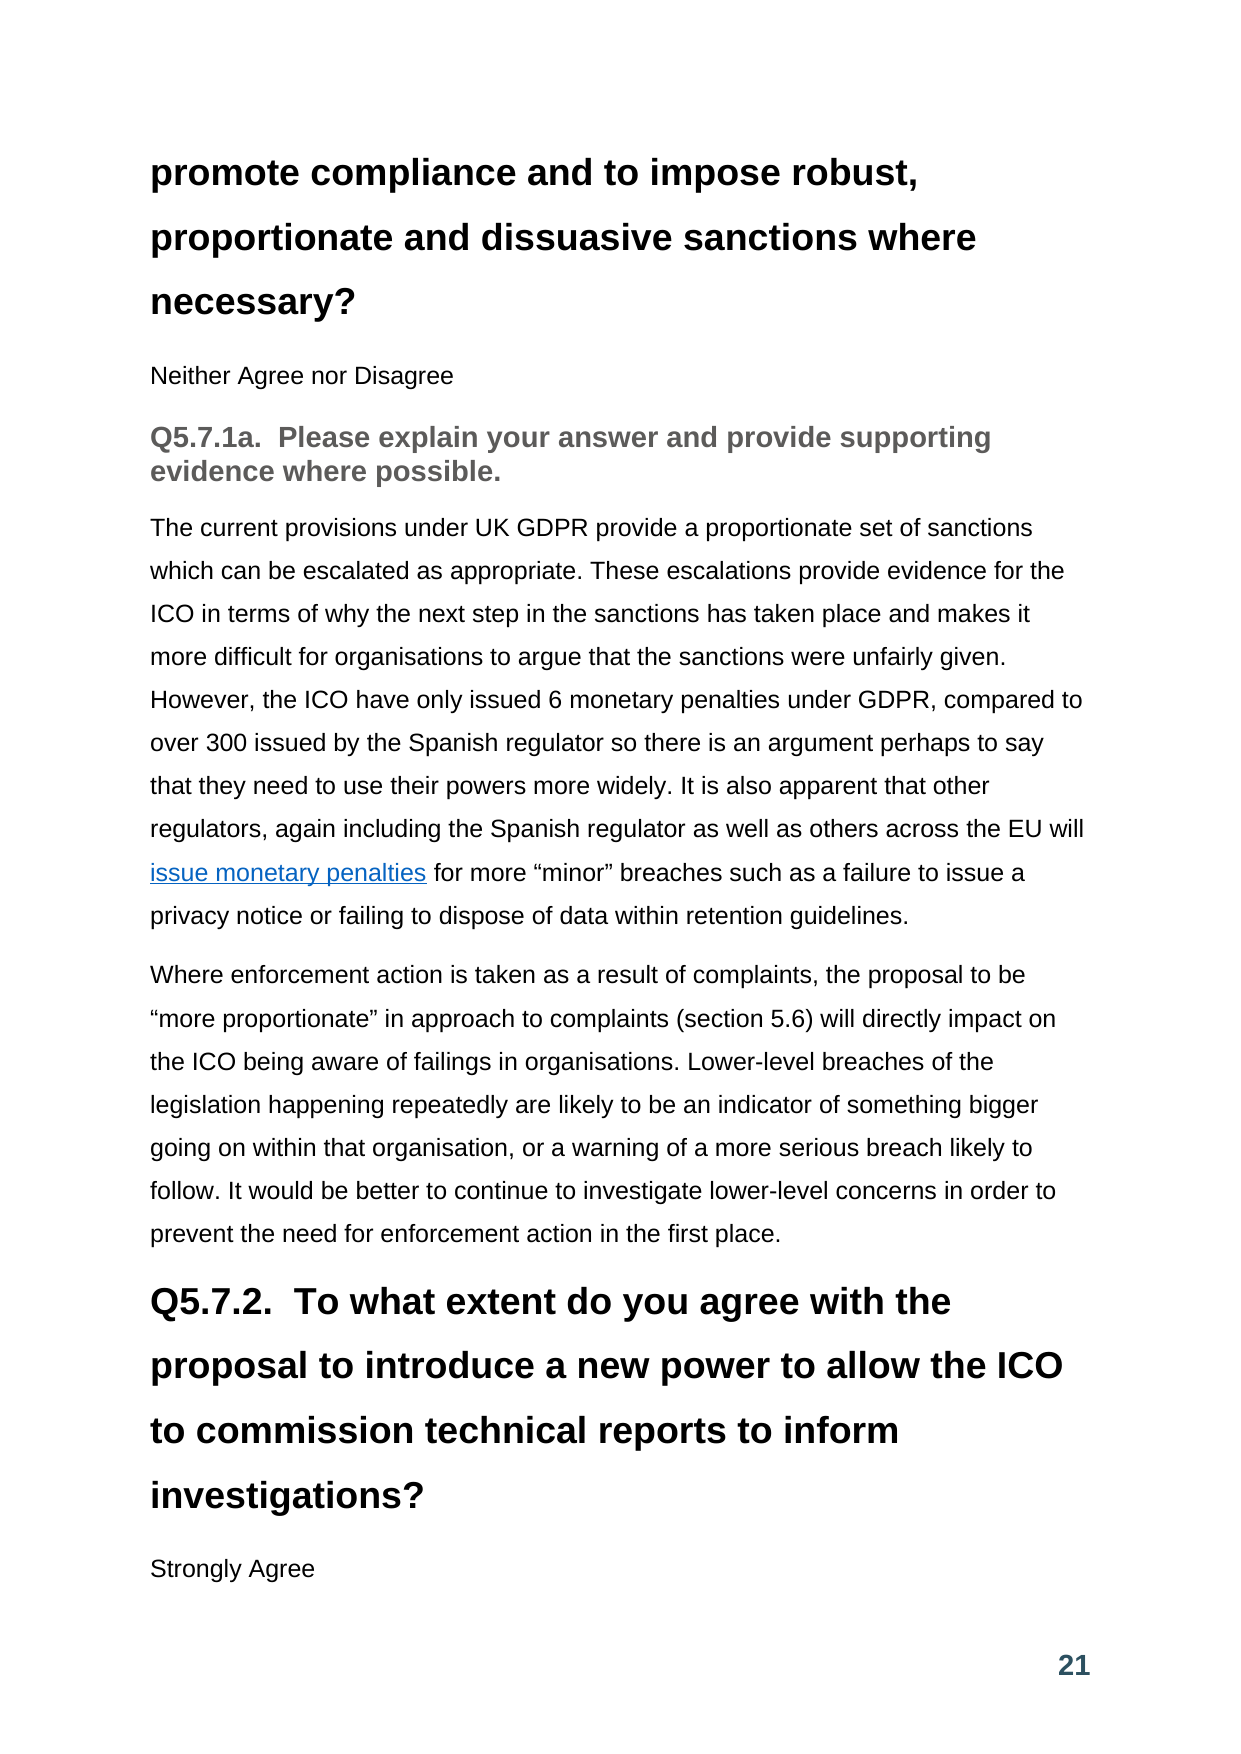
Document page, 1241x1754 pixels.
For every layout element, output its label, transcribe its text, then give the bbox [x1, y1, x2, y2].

text Strongly Agree [150, 1554, 1090, 1583]
text Where enforcement action is taken as a result of complaints, the proposal to be “more proportionate” in approach to complaints (section 5.6) will directly impact on the ICO being aware of failings in organisations. Lower-level breaches of the legislation happening repeatedly are likely to be an indicator of something bigger going on within that organisation, or a warning of a more serious breach likely to follow. It would be better to continue to investigate lower-level concerns in order to prevent the need for enforcement action in the first place. [150, 961, 1090, 1248]
subtitle Q5.7.2. To what extent do you agree with the proposal to introduce a new power to allow the ICO to commission technical reports to inform investigations? [150, 1279, 1090, 1516]
text The current provisions under UK GDPR provide a proportionate set of sanctions which can be escalated as appropriate. These escalations provide evidence for the ICO in terms of why the next step in the sanctions has taken place and makes it more difficult for organisations to argue that the sanctions were unfairly given. However, the ICO have only issued 6 monetary penalties under GDPR, compared to over 300 issued by the Spanish regulator so there is an argument perhaps to say that they need to use their powers more widely. It is also apparent that other regulators, again including the Spanish regulator as well as others across the EU will issue monetary penalties for more “minor” breaches such as a failure to issue a privacy notice or failing to dispose of data within retention guidelines. [150, 513, 1090, 929]
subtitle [150, 150, 1090, 322]
text Neither Agree nor Disagree [150, 361, 1090, 389]
subtitle Q5.7.1a. Please explain your answer and provide supporting evidence where possible. [150, 421, 1090, 488]
